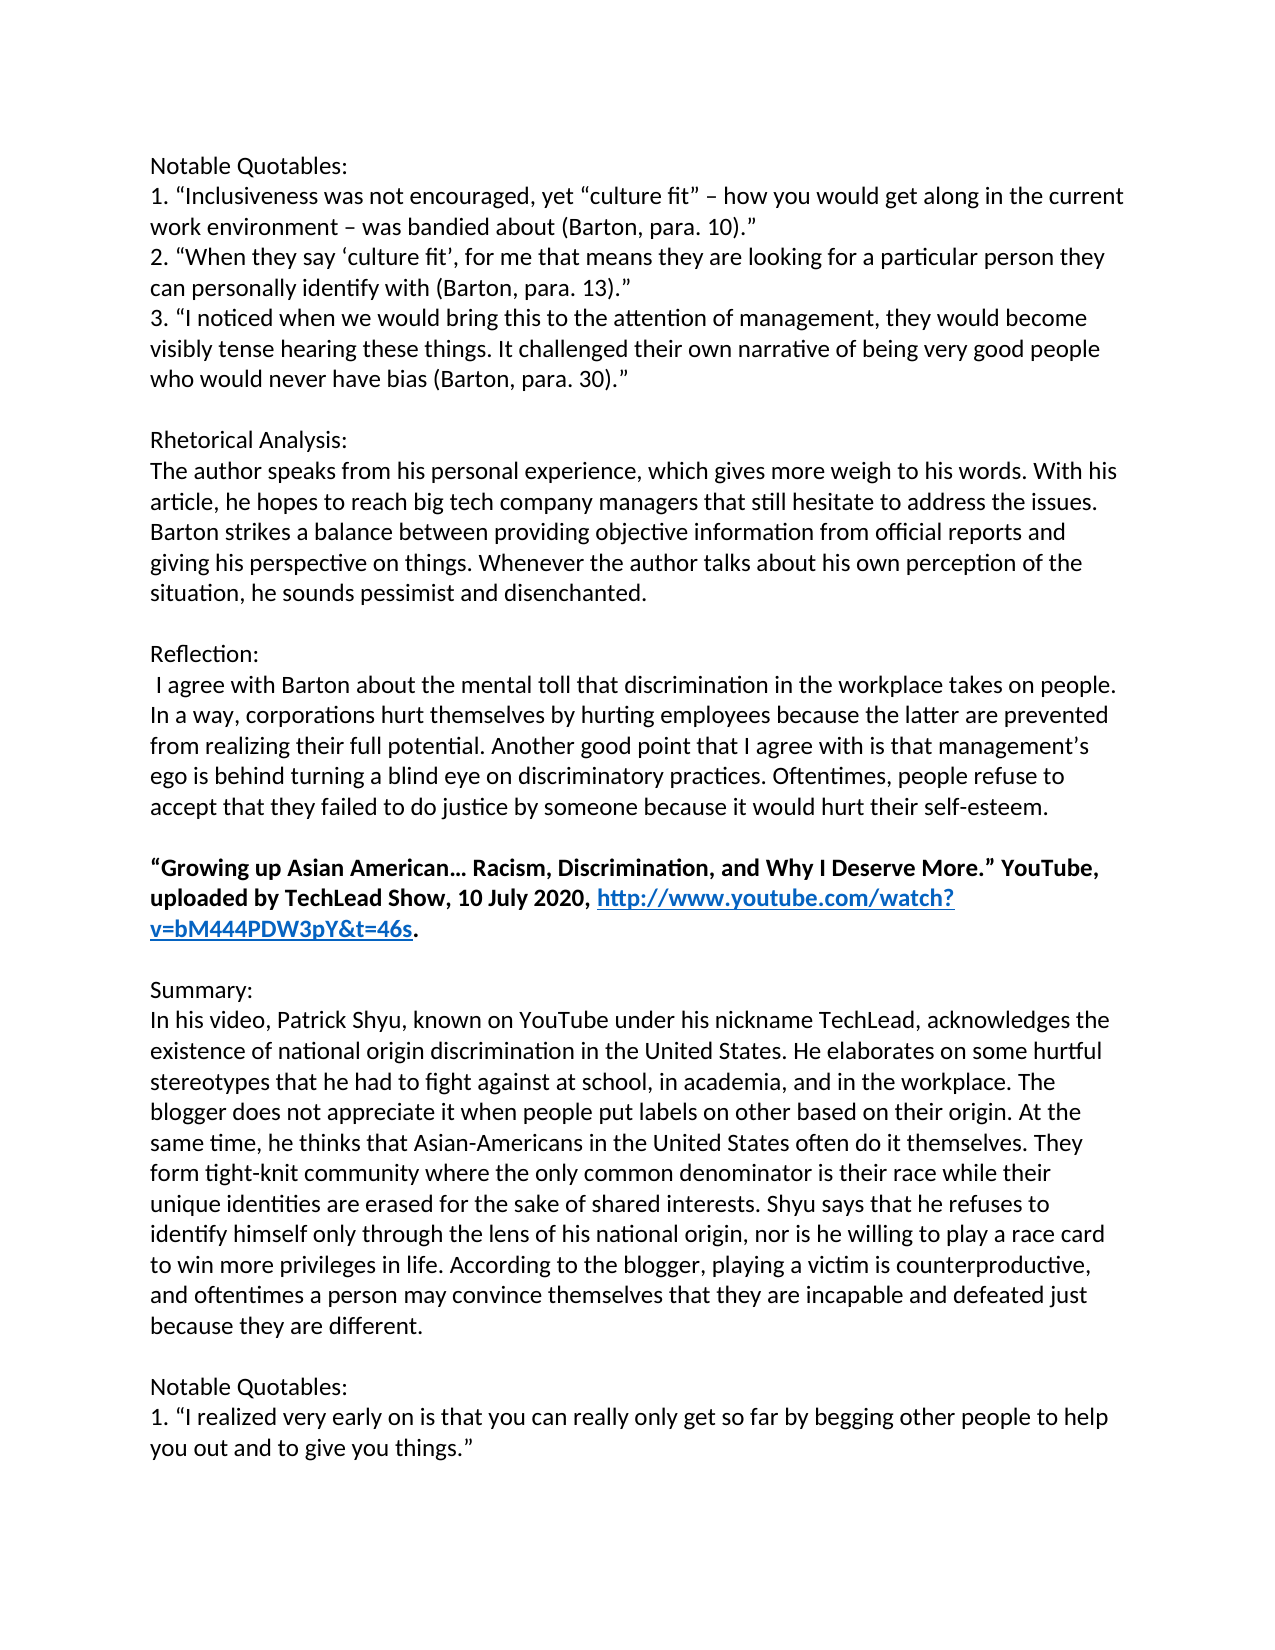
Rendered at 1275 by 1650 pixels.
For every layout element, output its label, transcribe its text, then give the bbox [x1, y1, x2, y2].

text 1. “Inclusiveness was not encouraged, yet “culture fit” – how you would get along in the current work environment – was bandied about (Barton, para. 10).” [150, 181, 1125, 242]
text 2. “When they say ‘culture fit’, for me that means they are looking for a particular person they can personally identify with (Barton, para. 13).” [150, 242, 1125, 303]
text I agree with Barton about the mental toll that discrimination in the workplace takes on people. In a way, corporations hurt themselves by hurting employees because the latter are prevented from realizing their full potential. Another good point that I agree with is that management’s ego is behind turning a blind eye on discriminatory practices. Oftentimes, people refuse to accept that they failed to do justice by someone because it would hurt their self-esteem. [150, 669, 1125, 821]
text “Growing up Asian American… Racism, Discrimination, and Why I Deserve More.” YouTube, uploaded by TechLead Show, 10 July 2020, http://www.youtube.com/watch?v=bM444PDW3pY&t=46s. [150, 852, 1125, 943]
text In his video, Patrick Shyu, known on YouTube under his nickname TechLead, acknowledges the existence of national origin discrimination in the United States. He elaborates on some hurtful stereotypes that he had to fight against at school, in academia, and in the workplace. The blogger does not appreciate it when people put labels on other based on their origin. At the same time, he thinks that Asian-Americans in the United States often do it themselves. They form tight-knit community where the only common denominator is their race while their unique identities are erased for the sake of shared interests. Shyu says that he refuses to identify himself only through the lens of his national origin, nor is he willing to play a race card to win more privileges in life. According to the blogger, playing a victim is counterproductive, and oftentimes a person may convince themselves that they are incapable and defeated just because they are different. [150, 1004, 1125, 1340]
text Reflection: [150, 638, 1125, 669]
text 3. “I noticed when we would bring this to the attention of management, they would become visibly tense hearing these things. It challenged their own narrative of being very good people who would never have bias (Barton, para. 30).” [150, 303, 1125, 394]
text Notable Quotables: [150, 150, 1125, 181]
text Summary: [150, 974, 1125, 1004]
text The author speaks from his personal experience, which gives more weigh to his words. With his article, he hopes to reach big tech company managers that still hesitate to address the issues. Barton strikes a balance between providing objective information from official reports and giving his perspective on things. Whenever the author talks about his own perception of the situation, he sounds pessimist and disenchanted. [150, 455, 1125, 608]
text Rhetorical Analysis: [150, 425, 1125, 455]
text 1. “I realized very early on is that you can really only get so far by begging other people to help you out and to give you things.” [150, 1401, 1125, 1462]
text Notable Quotables: [150, 1371, 1125, 1401]
